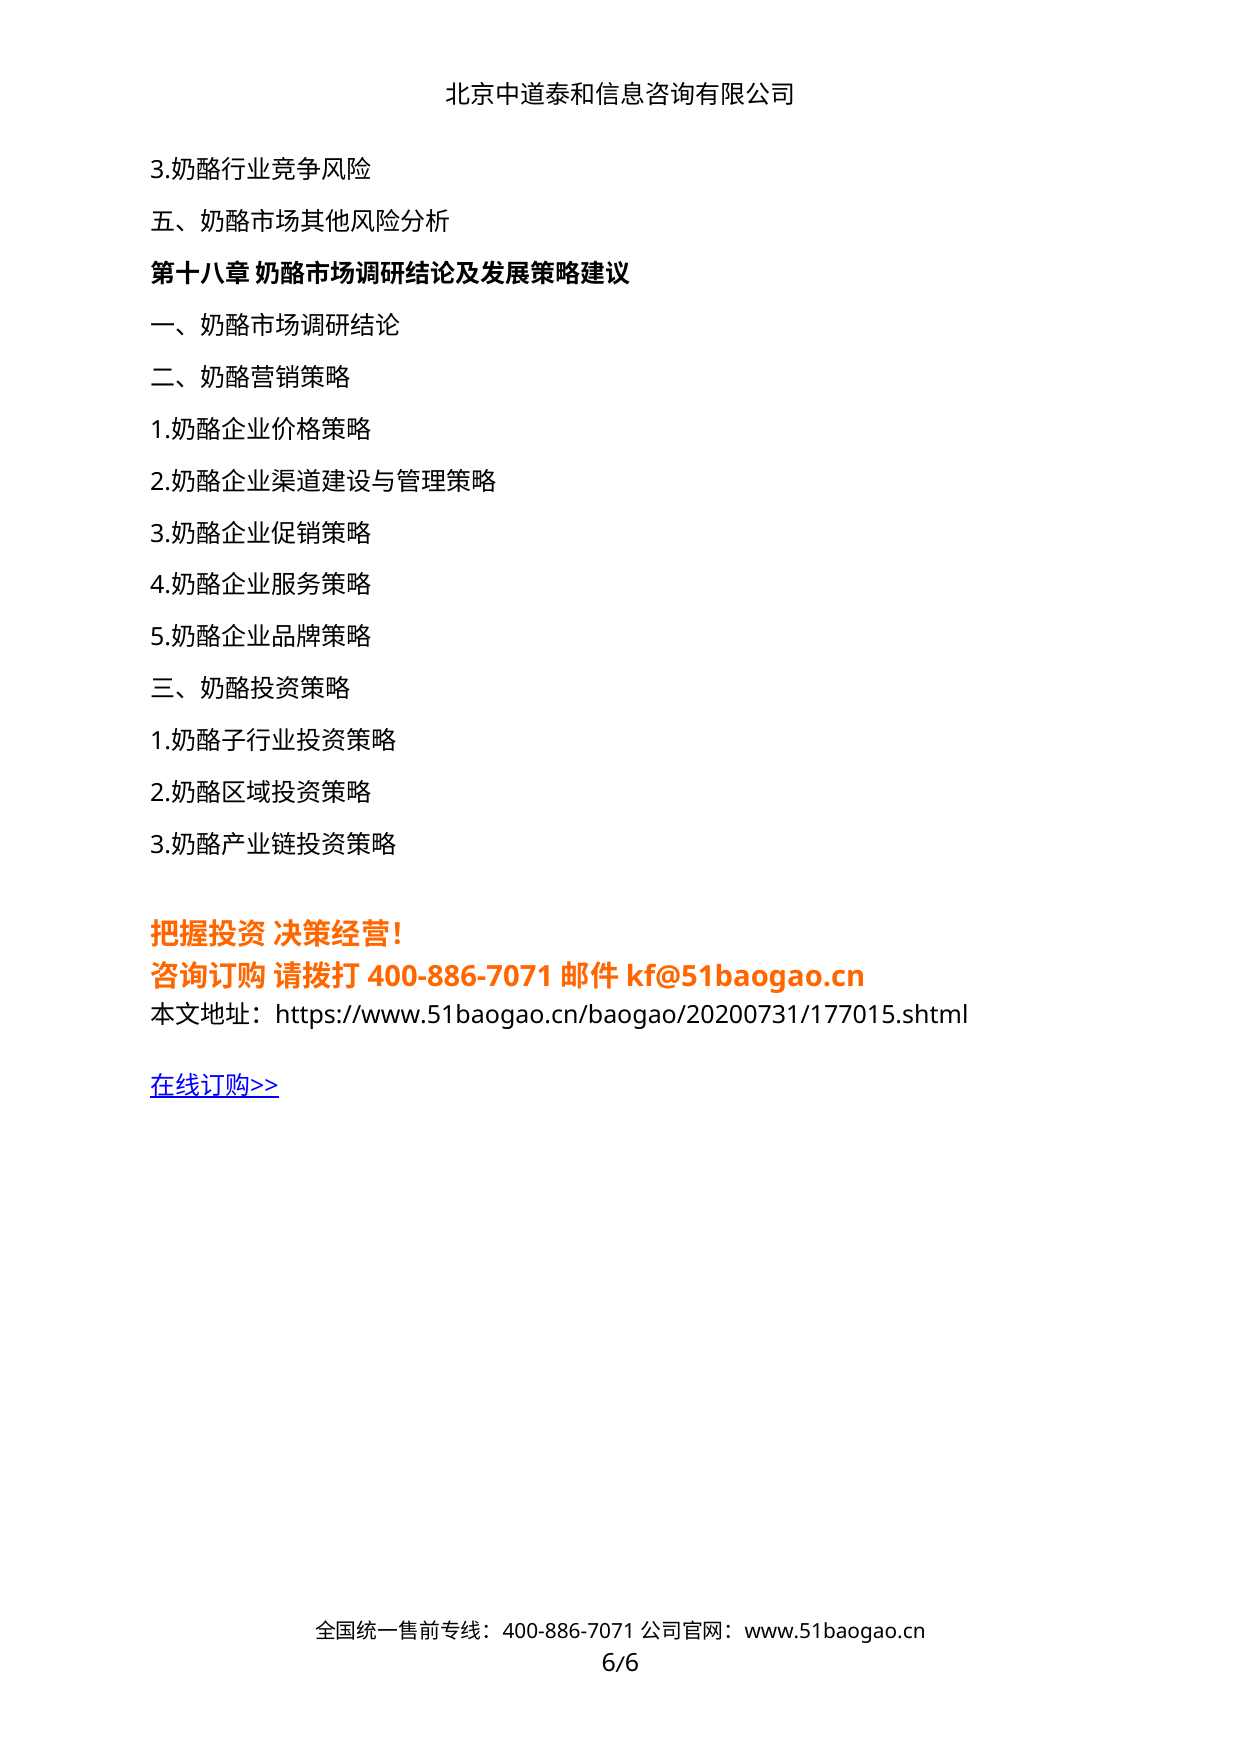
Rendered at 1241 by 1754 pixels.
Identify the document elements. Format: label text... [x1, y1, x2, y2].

text 三、奶酪投资策略 [150, 669, 1090, 705]
text 把握投资 决策经营！咨询订购 请拨打 400-886-7071 邮件 kf@51baogao.cn本文地址：https://www.51baogao.cn/baogao/20200731/177015.shtml [150, 876, 1090, 1031]
text 1.奶酪子行业投资策略 [150, 721, 1090, 757]
text 2.奶酪企业渠道建设与管理策略 [150, 461, 1090, 497]
text 在线订购>> [150, 1031, 1090, 1102]
text 3.奶酪产业链投资策略 [150, 824, 1090, 861]
text 二、奶酪营销策略 [150, 357, 1090, 394]
text 3.奶酪企业促销策略 [150, 513, 1090, 549]
text 4.奶酪企业服务策略 [150, 565, 1090, 601]
text 3.奶酪行业竞争风险 [150, 150, 1090, 186]
text 五、奶酪市场其他风险分析 [150, 202, 1090, 238]
text 第十八章 奶酪市场调研结论及发展策略建议 [150, 254, 1090, 290]
text 5.奶酪企业品牌策略 [150, 617, 1090, 653]
text 一、奶酪市场调研结论 [150, 306, 1090, 342]
text 2.奶酪区域投资策略 [150, 772, 1090, 809]
text 1.奶酪企业价格策略 [150, 409, 1090, 446]
